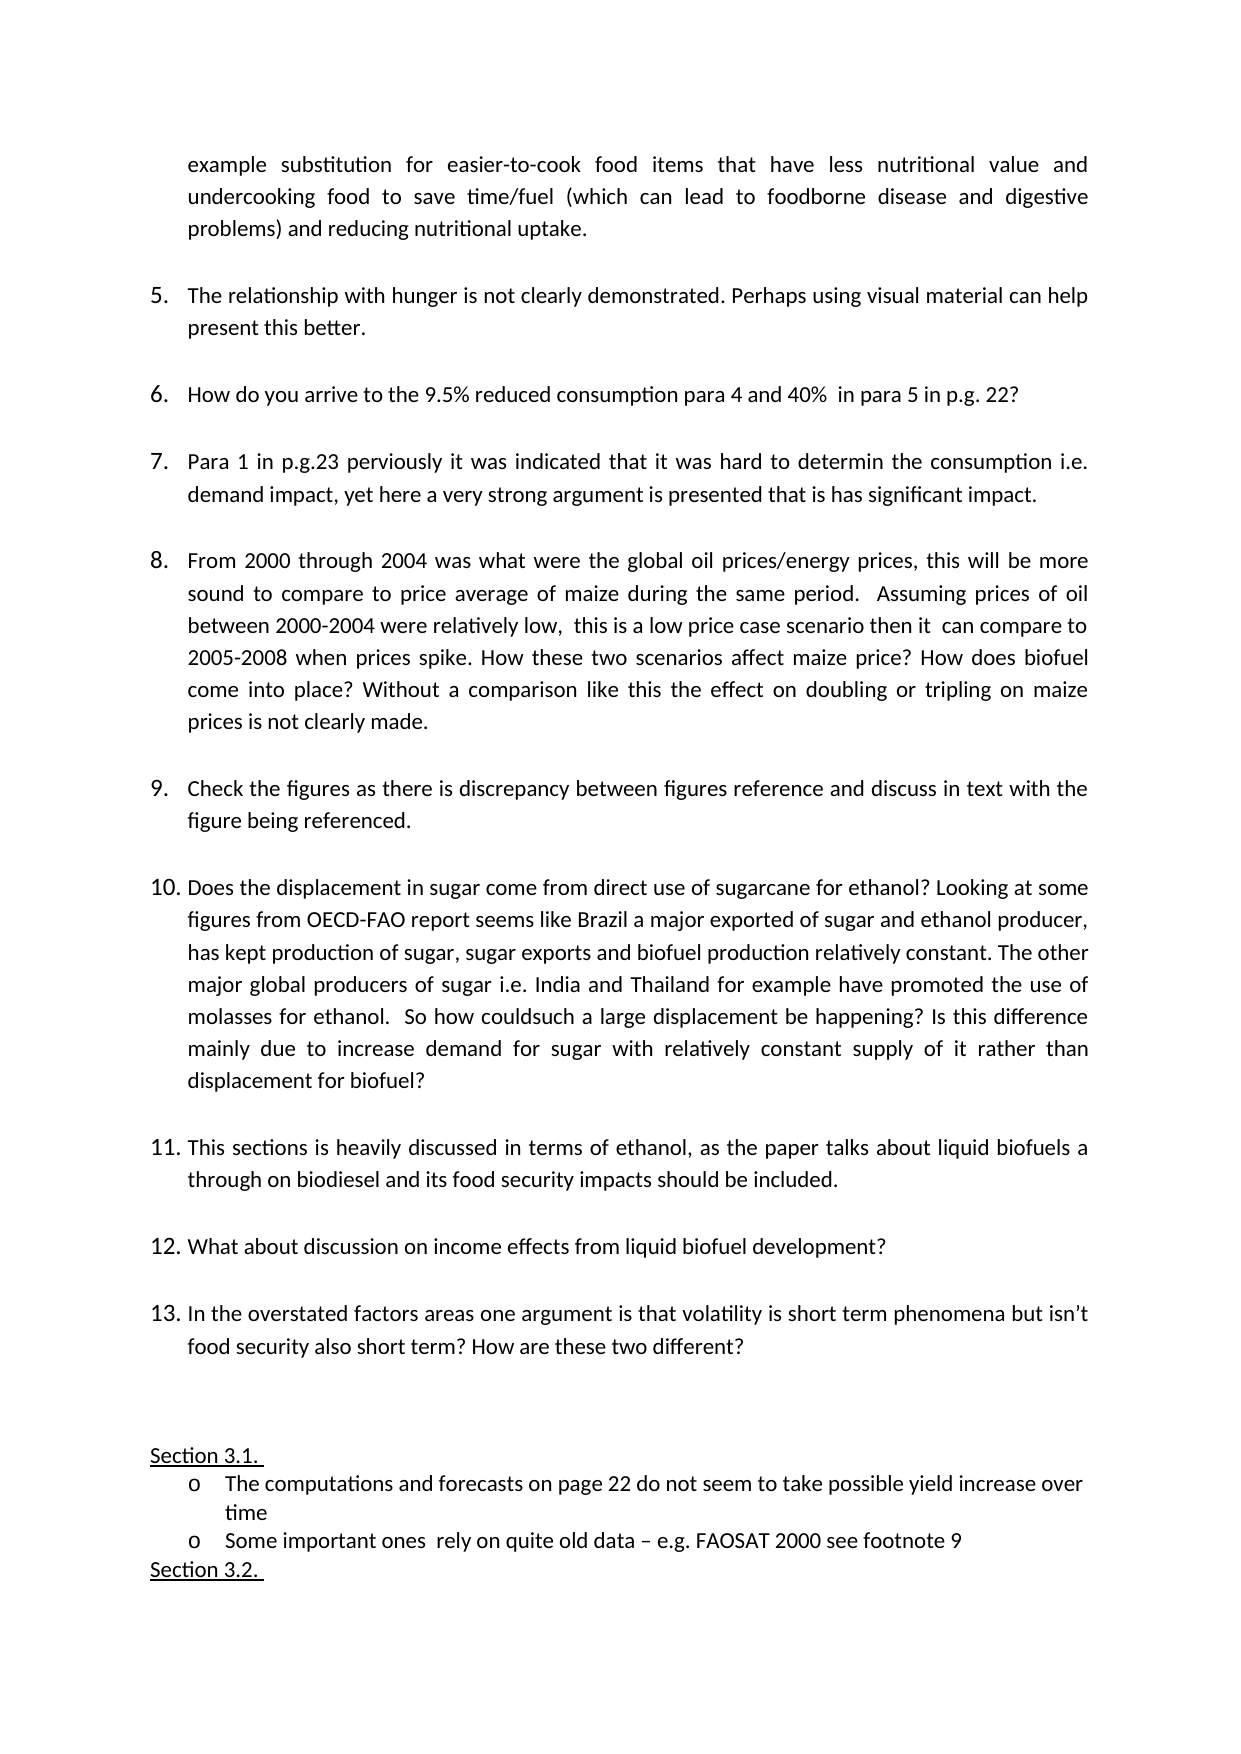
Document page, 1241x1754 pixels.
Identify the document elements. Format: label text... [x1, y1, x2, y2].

text Section 3.2. [150, 1555, 1090, 1583]
list What about discussion on income effects from liquid biofuel development? [150, 1230, 1090, 1261]
list Para 1 in p.g.23 perviously it was indicated that it was hard to determin the consumption i.e. demand impact, yet here a very strong argument is presented that is has significant impact. [150, 445, 1090, 508]
list Does the displacement in sugar come from direct use of sugarcane for ethanol? Looking at some figures from OECD-FAO report seems like Brazil a major exported of sugar and ethanol producer, has kept production of sugar, sugar exports and biofuel production relatively constant. The other major global producers of sugar i.e. India and Thailand for example have promoted the use of molasses for ethanol. So how couldsuch a large displacement be happening? Is this difference mainly due to increase demand for sugar with relatively constant supply of it rather than displacement for biofuel? [150, 871, 1090, 1094]
list Check the figures as there is discrepancy between figures reference and discuss in text with the figure being referenced. [150, 772, 1090, 834]
list Some important ones rely on quite old data – e.g. FAOSAT 2000 see footnote 9 [187, 1526, 1090, 1555]
list From 2000 through 2004 was what were the global oil prices/energy prices, this will be more sound to compare to price average of maize during the same period. Assuming prices of oil between 2000-2004 were relatively low, this is a low price case scenario then it can compare to 2005-2008 when prices spike. How these two scenarios affect maize price? How does biofuel come into place? Without a comparison like this the effect on doubling or tripling on maize prices is not clearly made. [150, 544, 1090, 736]
list How do you arrive to the 9.5% reduced consumption para 4 and 40% in para 5 in p.g. 22? [150, 378, 1090, 408]
text Section 3.1. [150, 1441, 1090, 1469]
list The computations and forecasts on page 22 do not seem to take possible yield increase over time [187, 1469, 1090, 1526]
list This sections is heavily discussed in terms of ethanol, as the paper talks about liquid biofuels a through on biodiesel and its food security impacts should be included. [150, 1131, 1090, 1194]
list The relationship with hunger is not clearly demonstrated. Perhaps using visual material can help present this better. [150, 279, 1090, 341]
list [150, 150, 1090, 242]
list In the overstated factors areas one argument is that volatility is short term phenomena but isn’t food security also short term? How are these two different? [150, 1297, 1090, 1360]
